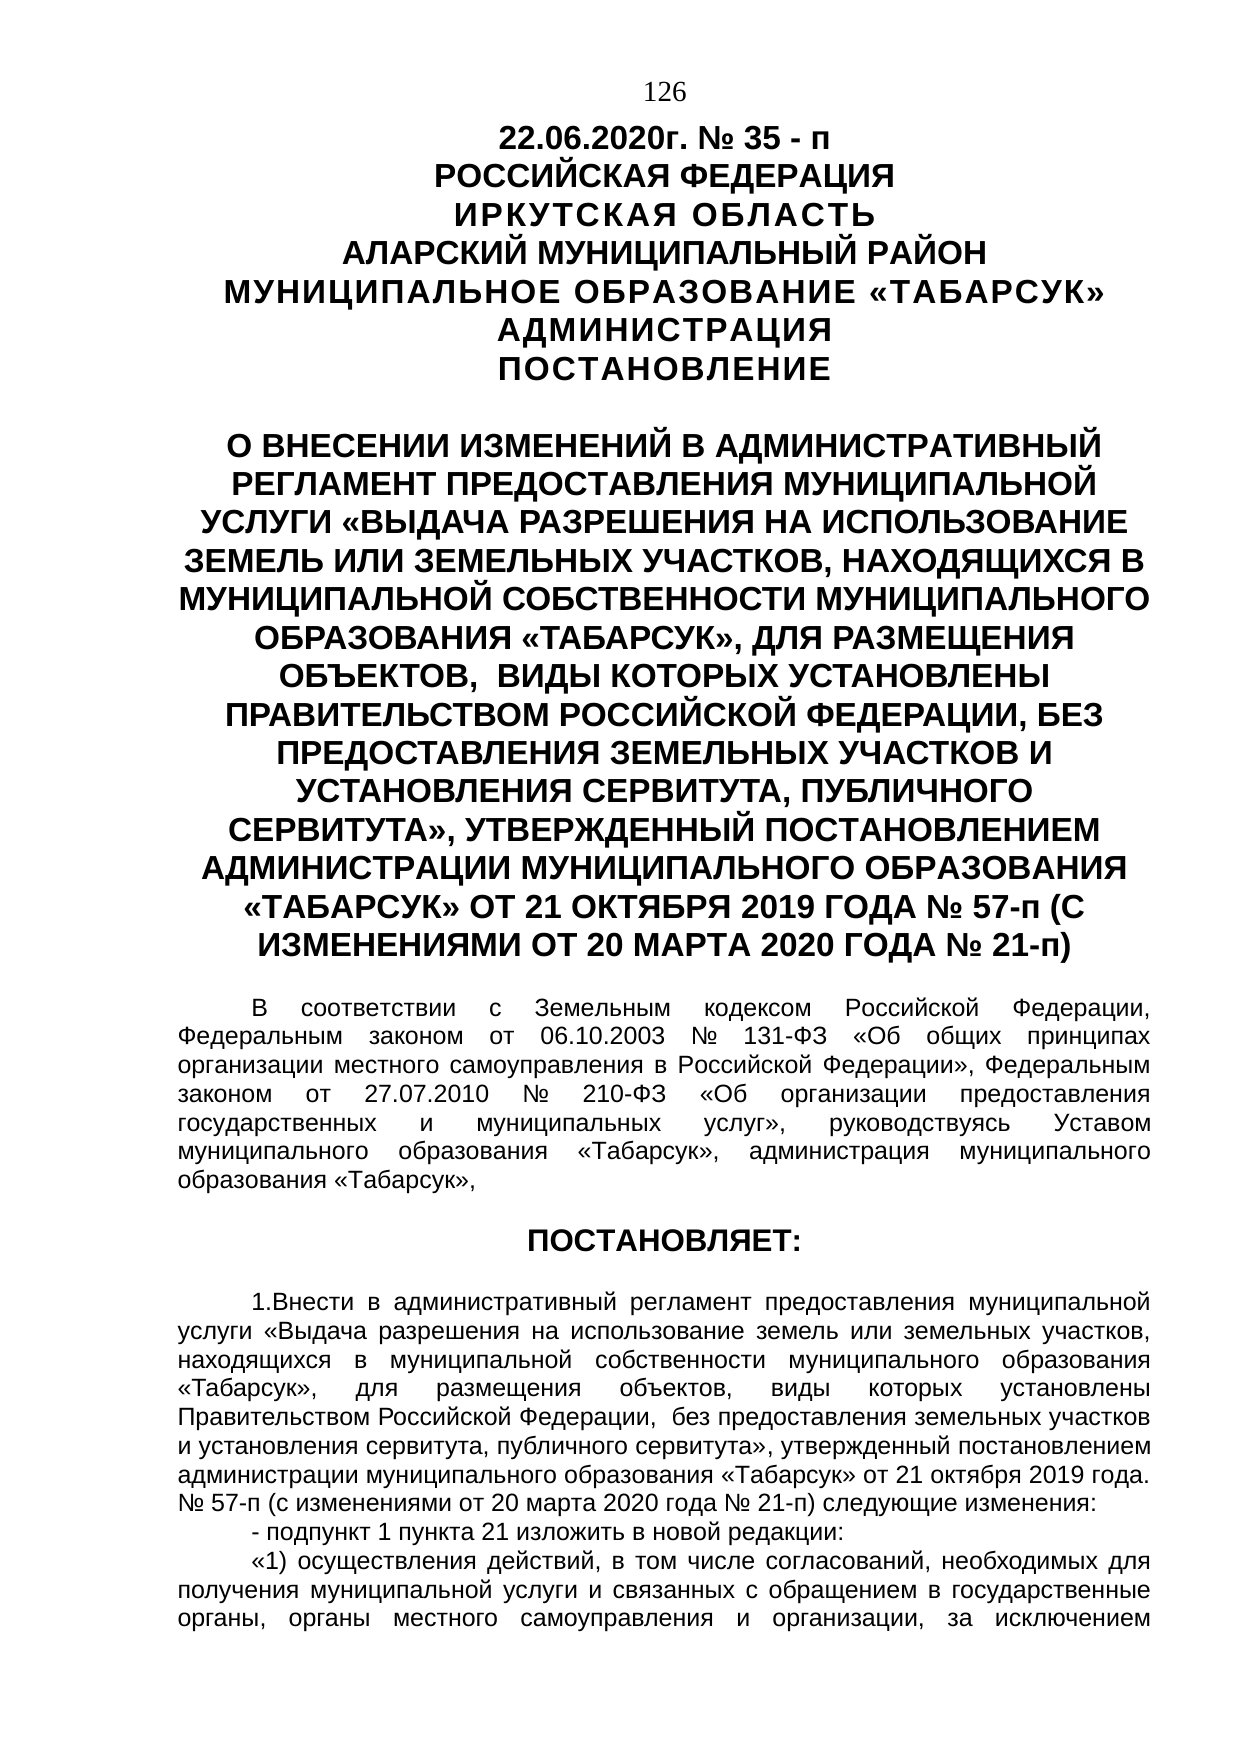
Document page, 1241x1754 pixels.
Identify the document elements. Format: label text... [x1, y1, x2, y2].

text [177, 1546, 1152, 1632]
text - подпункт 1 пункта 21 изложить в новой редакции: [177, 1517, 1152, 1546]
text О ВНЕСЕНИИ ИЗМЕНЕНИЙ В АДМИНИСТРАТИВНЫЙ РЕГЛАМЕНТ ПРЕДОСТАВЛЕНИЯ МУНИЦИПАЛЬНОЙ УСЛУГИ «ВЫДАЧА РАЗРЕШЕНИЯ НА ИСПОЛЬЗОВАНИЕ ЗЕМЕЛЬ ИЛИ ЗЕМЕЛЬНЫХ УЧАСТКОВ, НАХОДЯЩИХСЯ В МУНИЦИПАЛЬНОЙ СОБСТВЕННОСТИ МУНИЦИПАЛЬНОГО ОБРАЗОВАНИЯ «ТАБАРСУК», ДЛЯ РАЗМЕЩЕНИЯ ОБЪЕКТОВ, ВИДЫ КОТОРЫХ УСТАНОВЛЕНЫ ПРАВИТЕЛЬСТВОМ РОССИЙСКОЙ ФЕДЕРАЦИИ, БЕЗ ПРЕДОСТАВЛЕНИЯ ЗЕМЕЛЬНЫХ УЧАСТКОВ И УСТАНОВЛЕНИЯ СЕРВИТУТА, ПУБЛИЧНОГО СЕРВИТУТА», УТВЕРЖДЕННЫЙ ПОСТАНОВЛЕНИЕМ АДМИНИСТРАЦИИ МУНИЦИПАЛЬНОГО ОБРАЗОВАНИЯ «ТАБАРСУК» ОТ 21 ОКТЯБРЯ 2019 ГОДА № 57-п (С ИЗМЕНЕНИЯМИ ОТ 20 МАРТА 2020 ГОДА № 21-п) [177, 426, 1152, 964]
text АЛАРСКИЙ МУНИЦИПАЛЬНЫЙ РАЙОН [177, 233, 1152, 272]
text В соответствии с Земельным кодексом Российской Федерации, Федеральным законом от 06.10.2003 № 131-ФЗ «Об общих принципах организации местного самоуправления в Российской Федерации», Федеральным законом от 27.07.2010 № 210-ФЗ «Об организации предоставления государственных и муниципальных услуг», руководствуясь Уставом муниципального образования «Табарсук», администрация муниципального образования «Табарсук», [177, 992, 1152, 1194]
text РОССИЙСКАЯ ФЕДЕРАЦИЯ [177, 157, 1152, 195]
text МУНИЦИПАЛЬНОЕ ОБРАЗОВАНИЕ «ТАБАРСУК» [177, 272, 1152, 310]
text 22.06.2020г. № 35 - п [177, 118, 1152, 157]
text ИРКУТСКАЯ ОБЛАСТЬ [177, 195, 1152, 233]
text ПОСТАНОВЛЯЕТ: [177, 1222, 1152, 1258]
text АДМИНИСТРАЦИЯ [177, 310, 1152, 349]
text 1.Внести в административный регламент предоставления муниципальной услуги «Выдача разрешения на использование земель или земельных участков, находящихся в муниципальной собственности муниципального образования «Табарсук», для размещения объектов, виды которых установлены Правительством Российской Федерации, без предоставления земельных участков и установления сервитута, публичного сервитута», утвержденный постановлением администрации муниципального образования «Табарсук» от 21 октября 2019 года. № 57-п (с изменениями от 20 марта 2020 года № 21-п) следующие изменения: [177, 1287, 1152, 1517]
text ПОСТАНОВЛЕНИЕ [177, 349, 1152, 387]
